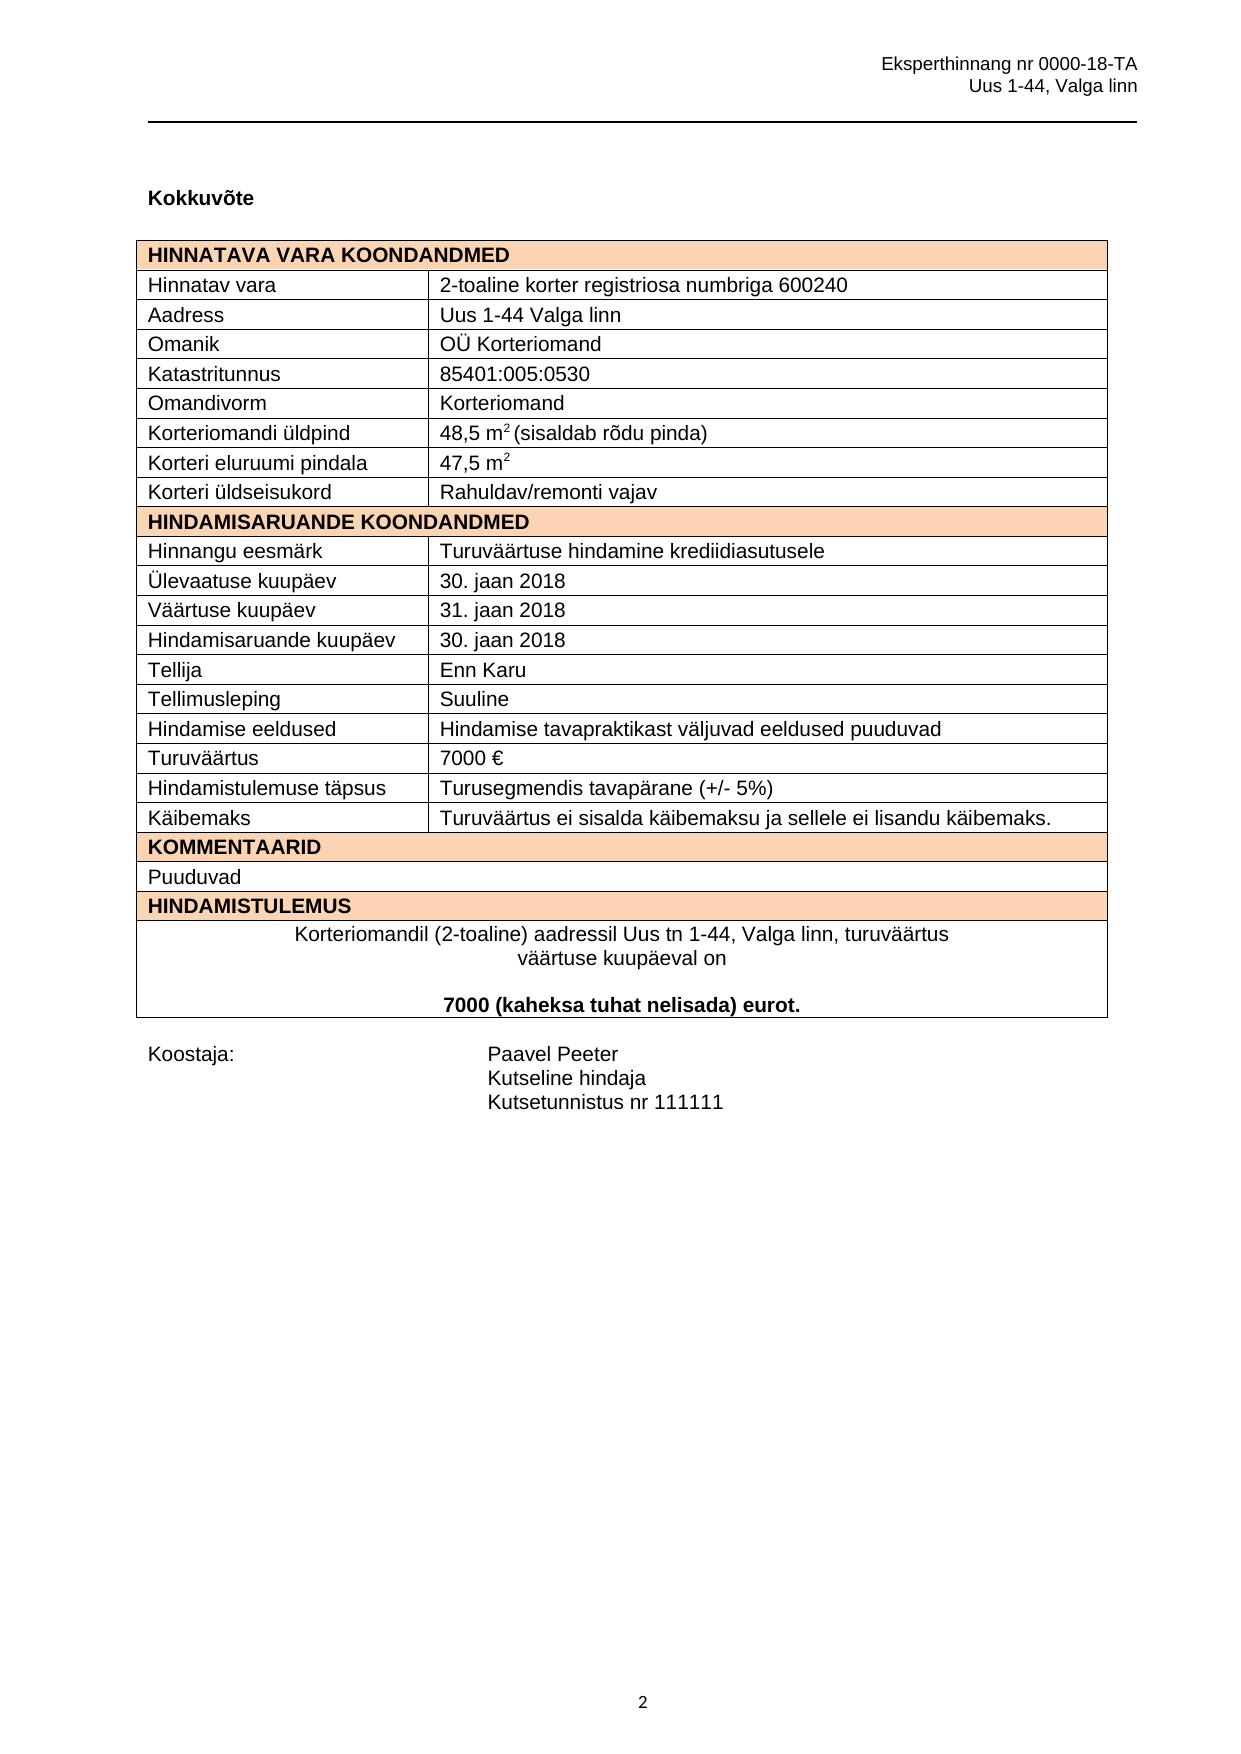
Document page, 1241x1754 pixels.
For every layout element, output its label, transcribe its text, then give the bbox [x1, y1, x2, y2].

table_cell Hindamistulemuse täpsus [137, 774, 428, 802]
table_cell Katastritunnus [137, 359, 428, 388]
table_header HINNATAVA VARA KOONDANDMED [137, 241, 1107, 269]
table_cell 2-toaline korter registriosa numbriga 600240 [429, 271, 1107, 299]
table_cell Hinnatav vara [137, 271, 428, 299]
table_cell Omanik [137, 330, 428, 358]
table_cell 31. jaan 2018 [429, 596, 1107, 624]
table_cell Korteriomand [429, 389, 1107, 417]
table_cell KOMMENTAARID [137, 833, 1107, 861]
subtitle Kokkuvõte [148, 186, 1137, 210]
table_cell Turuväärtus ei sisalda käibemaksu ja sellele ei lisandu käibemaks. [429, 803, 1107, 832]
table_cell 30. jaan 2018 [429, 566, 1107, 595]
table_cell 48,5 m2 (sisaldab rõdu pinda) [429, 419, 1107, 447]
text Koostaja: Paavel Peeter [148, 1042, 1137, 1066]
table_cell Rahuldav/remonti vajav [429, 478, 1107, 506]
table_cell OÜ Korteriomand [429, 330, 1107, 358]
table_cell HINDAMISTULEMUS [137, 892, 1107, 920]
table_cell Turusegmendis tavapärane (+/- 5%) [429, 774, 1107, 802]
table_cell 30. jaan 2018 [429, 626, 1107, 654]
table_cell Tellimusleping [137, 685, 428, 713]
table_cell Korteriomandi üldpind [137, 419, 428, 447]
text Kutseline hindaja [148, 1066, 1137, 1090]
table_cell Korteriomandil (2-toaline) aadressil Uus tn 1-44, Valga linn, turuväärtus väärtuse kuupäeval on 7000 (kaheksa tuhat nelisada) eurot. [137, 921, 1107, 1017]
table_cell Ülevaatuse kuupäev [137, 566, 428, 595]
table_cell Turuväärtuse hindamine krediidiasutusele [429, 537, 1107, 565]
text Kutsetunnistus nr 111111 [414, 1090, 1137, 1114]
table_cell HINDAMISARUANDE KOONDANDMED [137, 507, 1107, 536]
table_cell Väärtuse kuupäev [137, 596, 428, 624]
table_cell Korteri üldseisukord [137, 478, 428, 506]
table_cell Hinnangu eesmärk [137, 537, 428, 565]
table_cell Hindamisaruande kuupäev [137, 626, 428, 654]
table_cell Hindamise eeldused [137, 714, 428, 743]
table_cell Turuväärtus [137, 744, 428, 772]
table_cell Puuduvad [137, 862, 1107, 891]
table_cell Enn Karu [429, 655, 1107, 684]
table_cell Omandivorm [137, 389, 428, 417]
table_cell Hindamise tavapraktikast väljuvad eeldused puuduvad [429, 714, 1107, 743]
table_cell Uus 1-44 Valga linn [429, 300, 1107, 329]
table_cell 47,5 m2 [429, 448, 1107, 477]
table_cell 85401:005:0530 [429, 359, 1107, 388]
table_cell Tellija [137, 655, 428, 684]
table_cell Aadress [137, 300, 428, 329]
table_cell 7000 € [429, 744, 1107, 772]
table_cell Suuline [429, 685, 1107, 713]
table_cell Käibemaks [137, 803, 428, 832]
table_cell Korteri eluruumi pindala [137, 448, 428, 477]
